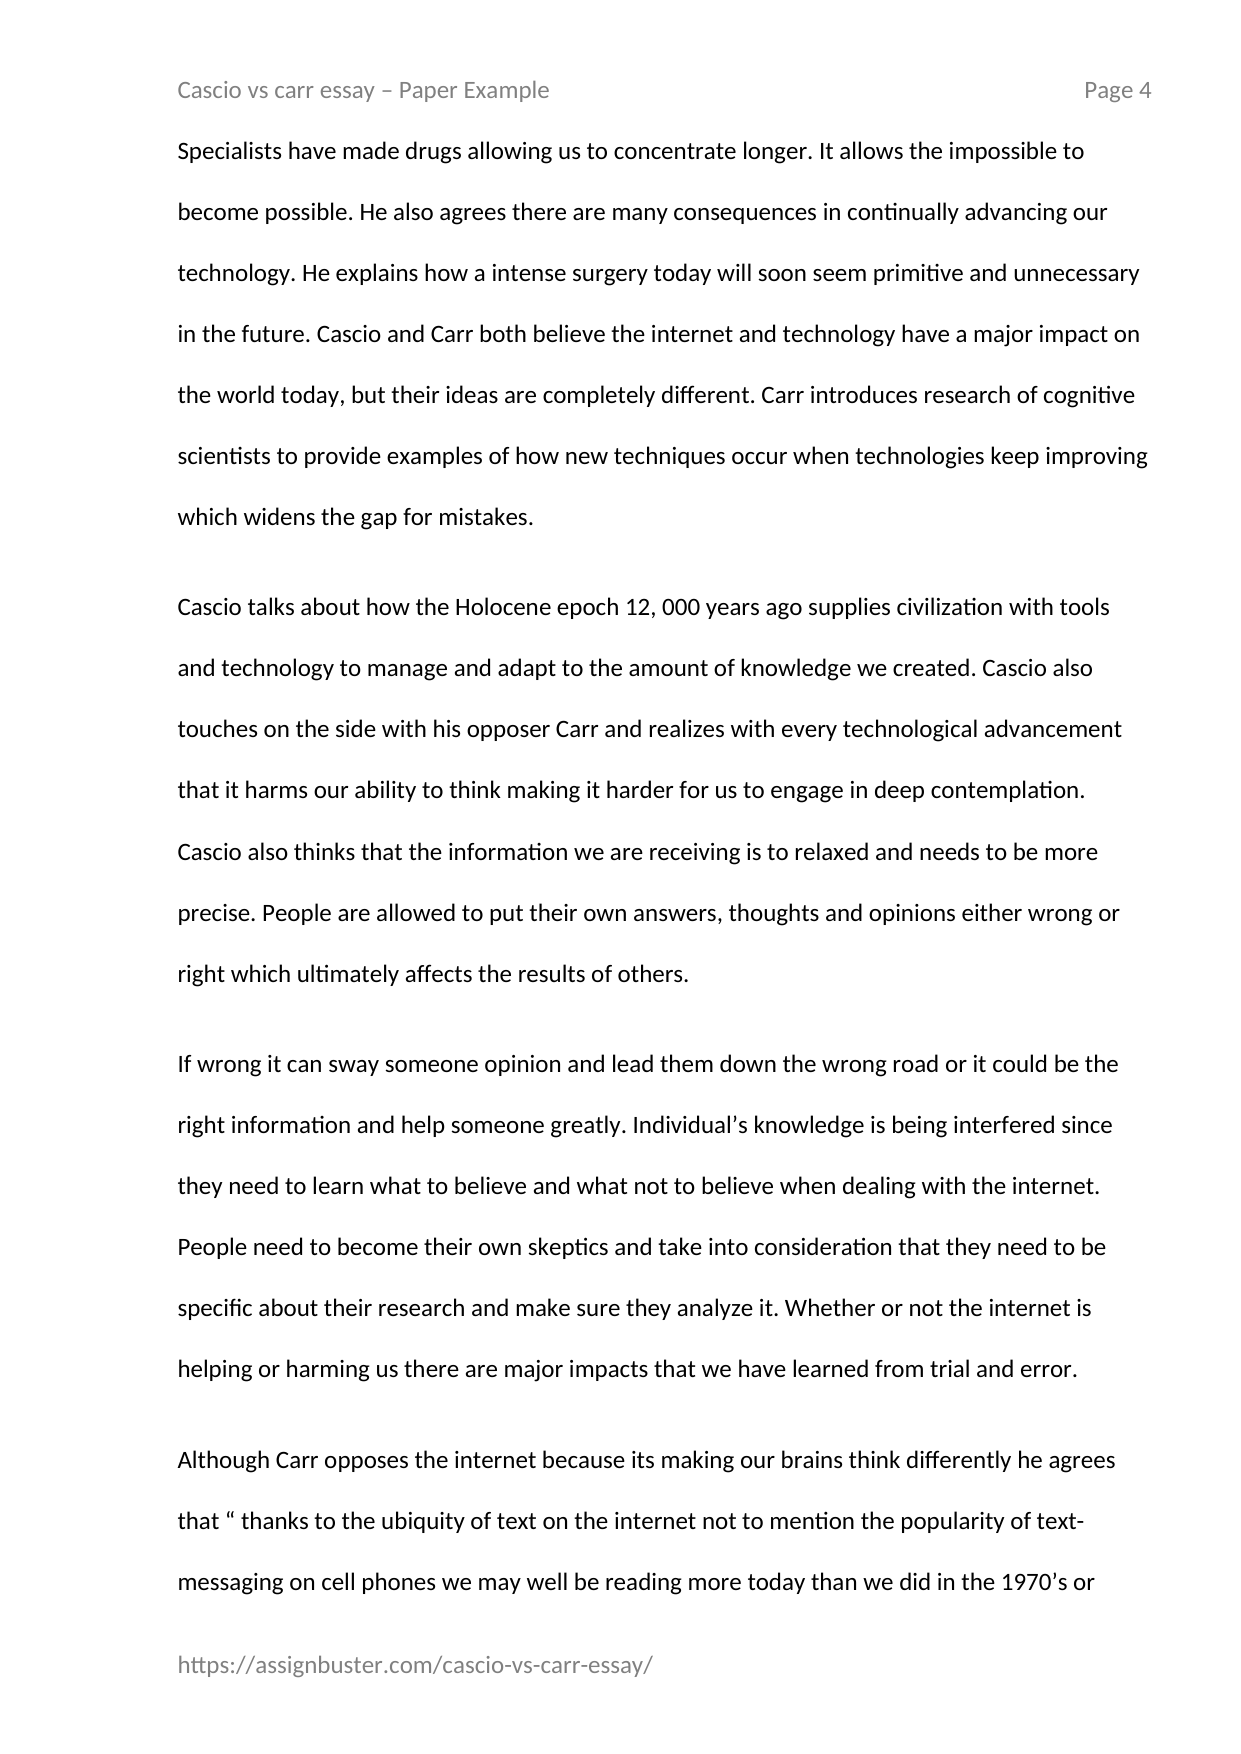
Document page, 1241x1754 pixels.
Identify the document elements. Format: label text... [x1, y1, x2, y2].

text Specialists have made drugs allowing us to concentrate longer. It allows the impossible to become possible. He also agrees there are many consequences in continually advancing our technology. He explains how a intense surgery today will soon seem primitive and unnecessary in the future. Cascio and Carr both believe the internet and technology have a major impact on the world today, but their ideas are completely different. Carr introduces research of cognitive scientists to provide examples of how new techniques occur when technologies keep improving which widens the gap for mistakes. [177, 135, 1152, 532]
text Cascio talks about how the Holocene epoch 12, 000 years ago supplies civilization with tools and technology to manage and adapt to the amount of knowledge we created. Cascio also touches on the side with his opposer Carr and realizes with every technological advancement that it harms our ability to think making it harder for us to engage in deep contemplation. Cascio also thinks that the information we are receiving is to relaxed and needs to be more precise. People are allowed to put their own answers, thoughts and opinions either wrong or right which ultimately affects the results of others. [177, 592, 1152, 988]
text If wrong it can sway someone opinion and lead them down the wrong road or it could be the right information and help someone greatly. Individual’s knowledge is being interfered since they need to learn what to believe and what not to believe when dealing with the internet. People need to become their own skeptics and take into consideration that they need to be specific about their research and make sure they analyze it. Whether or not the internet is helping or harming us there are major impacts that we have learned from trial and error. [177, 1048, 1152, 1384]
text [177, 1444, 1152, 1597]
